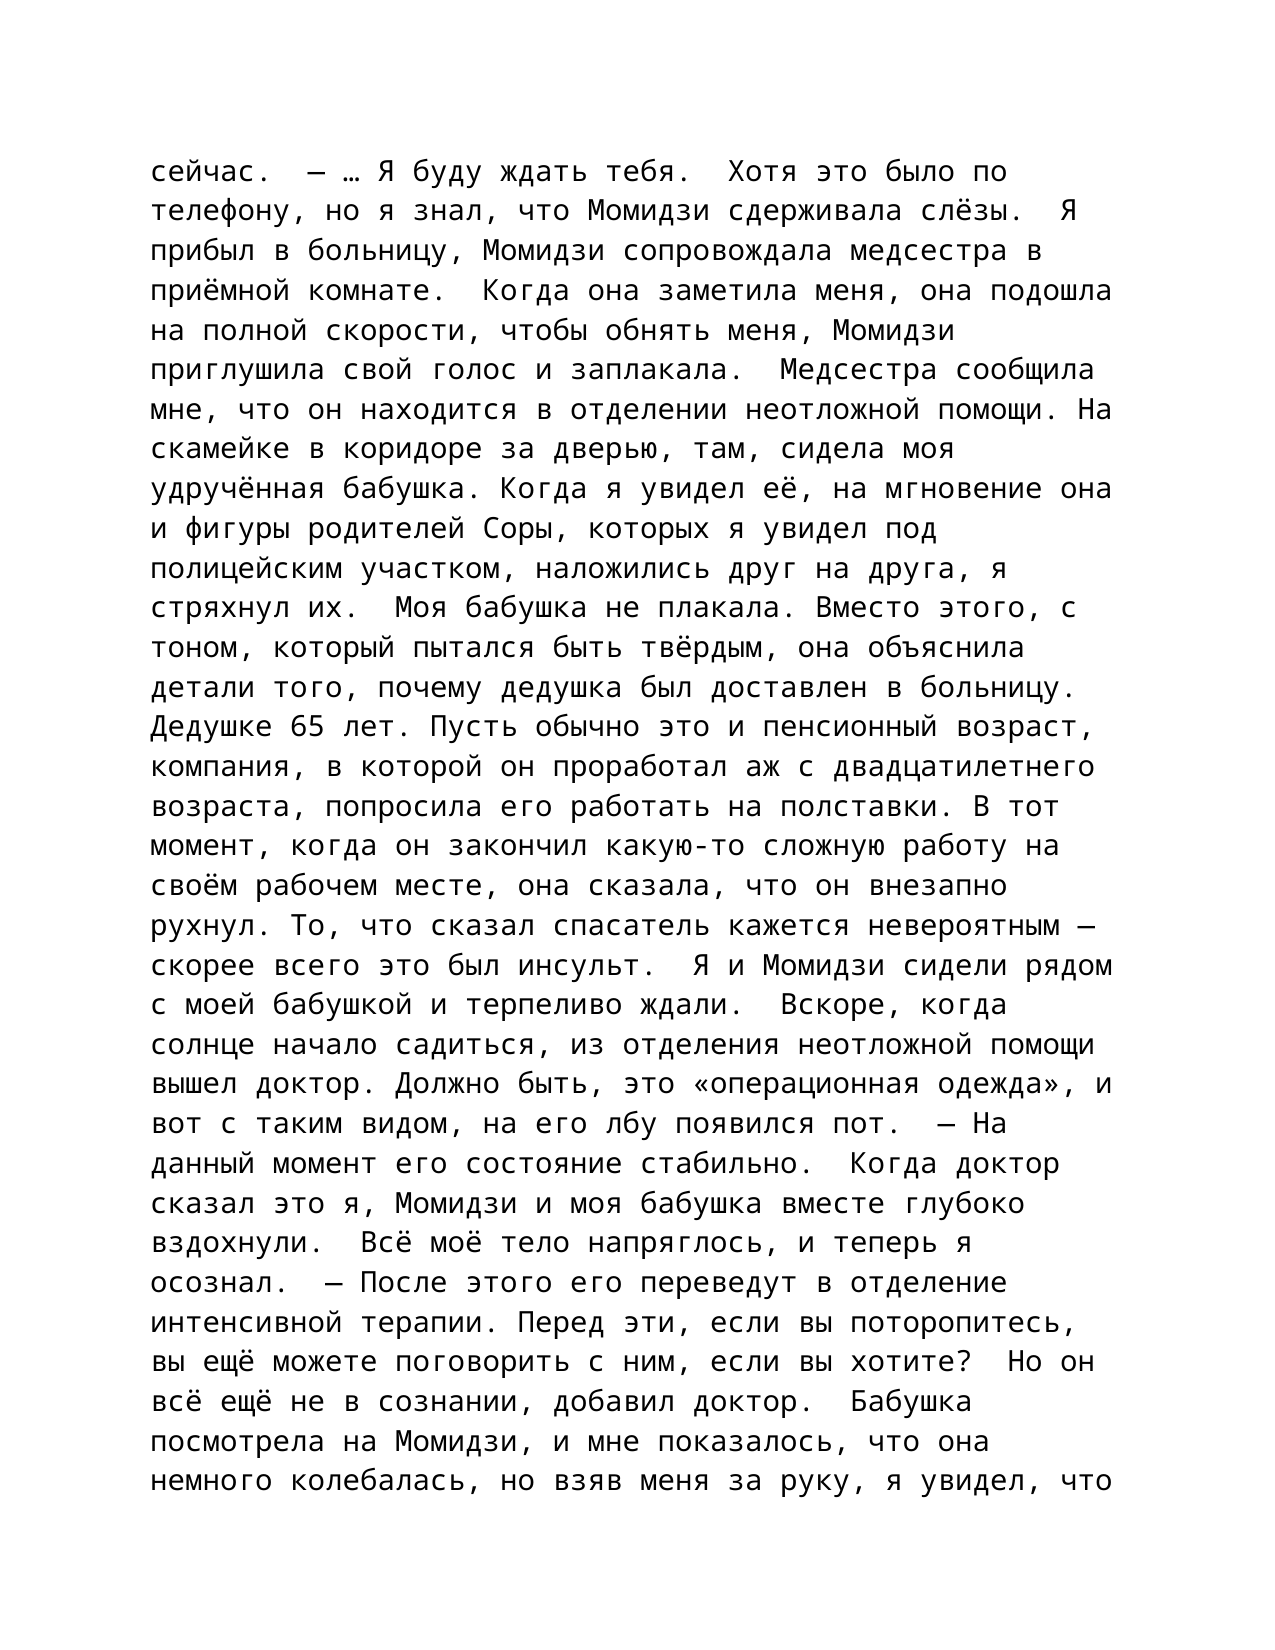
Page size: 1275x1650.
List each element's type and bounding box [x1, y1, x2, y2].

text [150, 150, 1125, 1499]
